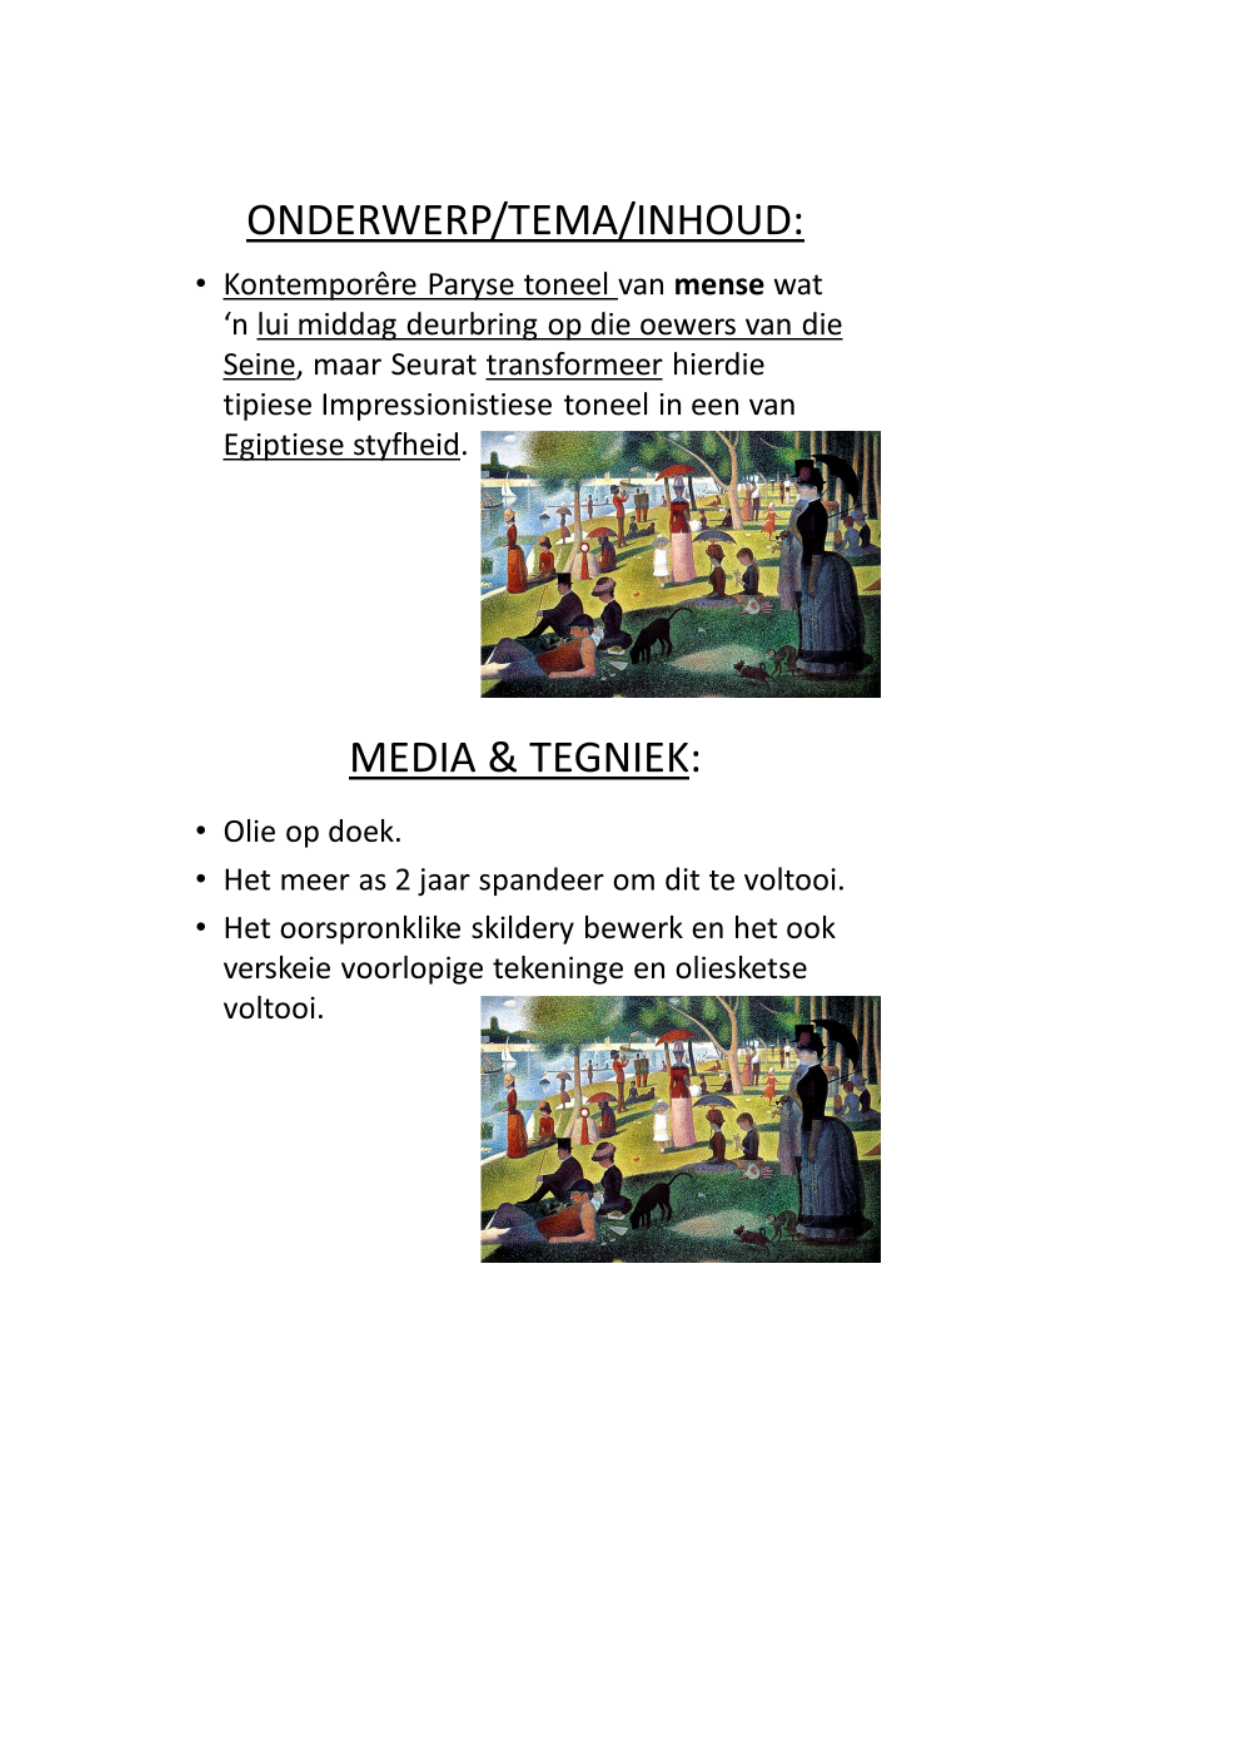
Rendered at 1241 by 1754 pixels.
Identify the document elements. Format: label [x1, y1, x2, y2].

picture [150, 150, 901, 713]
picture [150, 714, 901, 1278]
